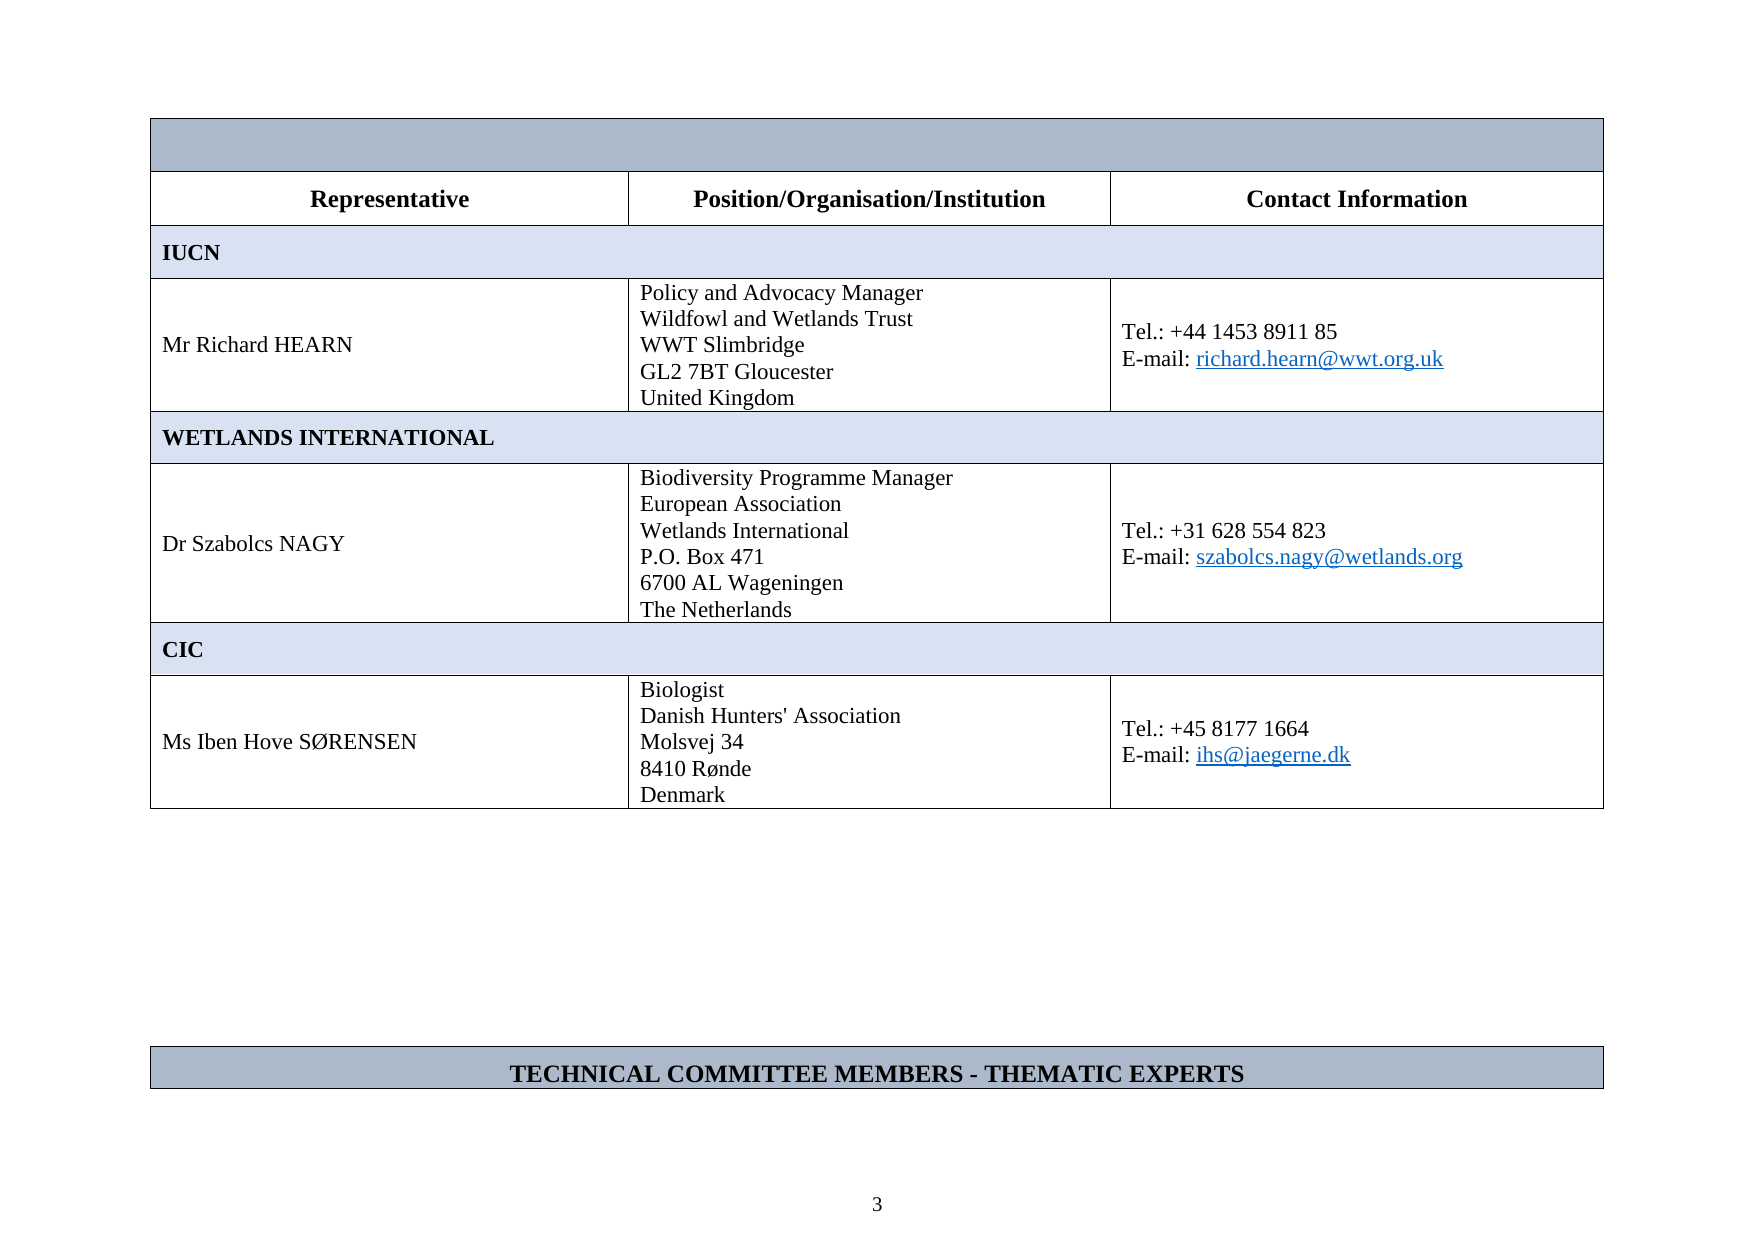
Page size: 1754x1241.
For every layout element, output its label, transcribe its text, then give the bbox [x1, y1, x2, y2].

table_cell Biodiversity Programme Manager European Association Wetlands International P.O. Box 471 6700 AL Wageningen The Netherlands [629, 464, 1110, 622]
table_cell Mr Richard HEARN [151, 279, 628, 411]
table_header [151, 1047, 1603, 1088]
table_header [151, 119, 1603, 171]
table_cell WETLANDS INTERNATIONAL [151, 412, 1603, 463]
table_cell Policy and Advocacy Manager Wildfowl and Wetlands Trust WWT Slimbridge GL2 7BT Gloucester United Kingdom [629, 279, 1110, 411]
table_cell Contact Information [1111, 172, 1603, 225]
table_cell Tel.: +44 1453 8911 85 E-mail: richard.hearn@wwt.org.uk [1111, 279, 1603, 411]
table_cell IUCN [151, 226, 1603, 278]
table_cell Tel.: +31 628 554 823 E-mail: szabolcs.nagy@wetlands.org [1111, 464, 1603, 622]
table_cell CIC [151, 623, 1603, 674]
table_cell Tel.: +45 8177 1664 E-mail: ihs@jaegerne.dk [1111, 676, 1603, 807]
table_cell Representative [151, 172, 628, 225]
table_cell Position/Organisation/Institution [629, 172, 1110, 225]
table_cell Biologist Danish Hunters' Association Molsvej 34 8410 Rønde Denmark [629, 676, 1110, 807]
table_cell Dr Szabolcs NAGY [151, 464, 628, 622]
table_cell Ms Iben Hove SØRENSEN [151, 676, 628, 807]
